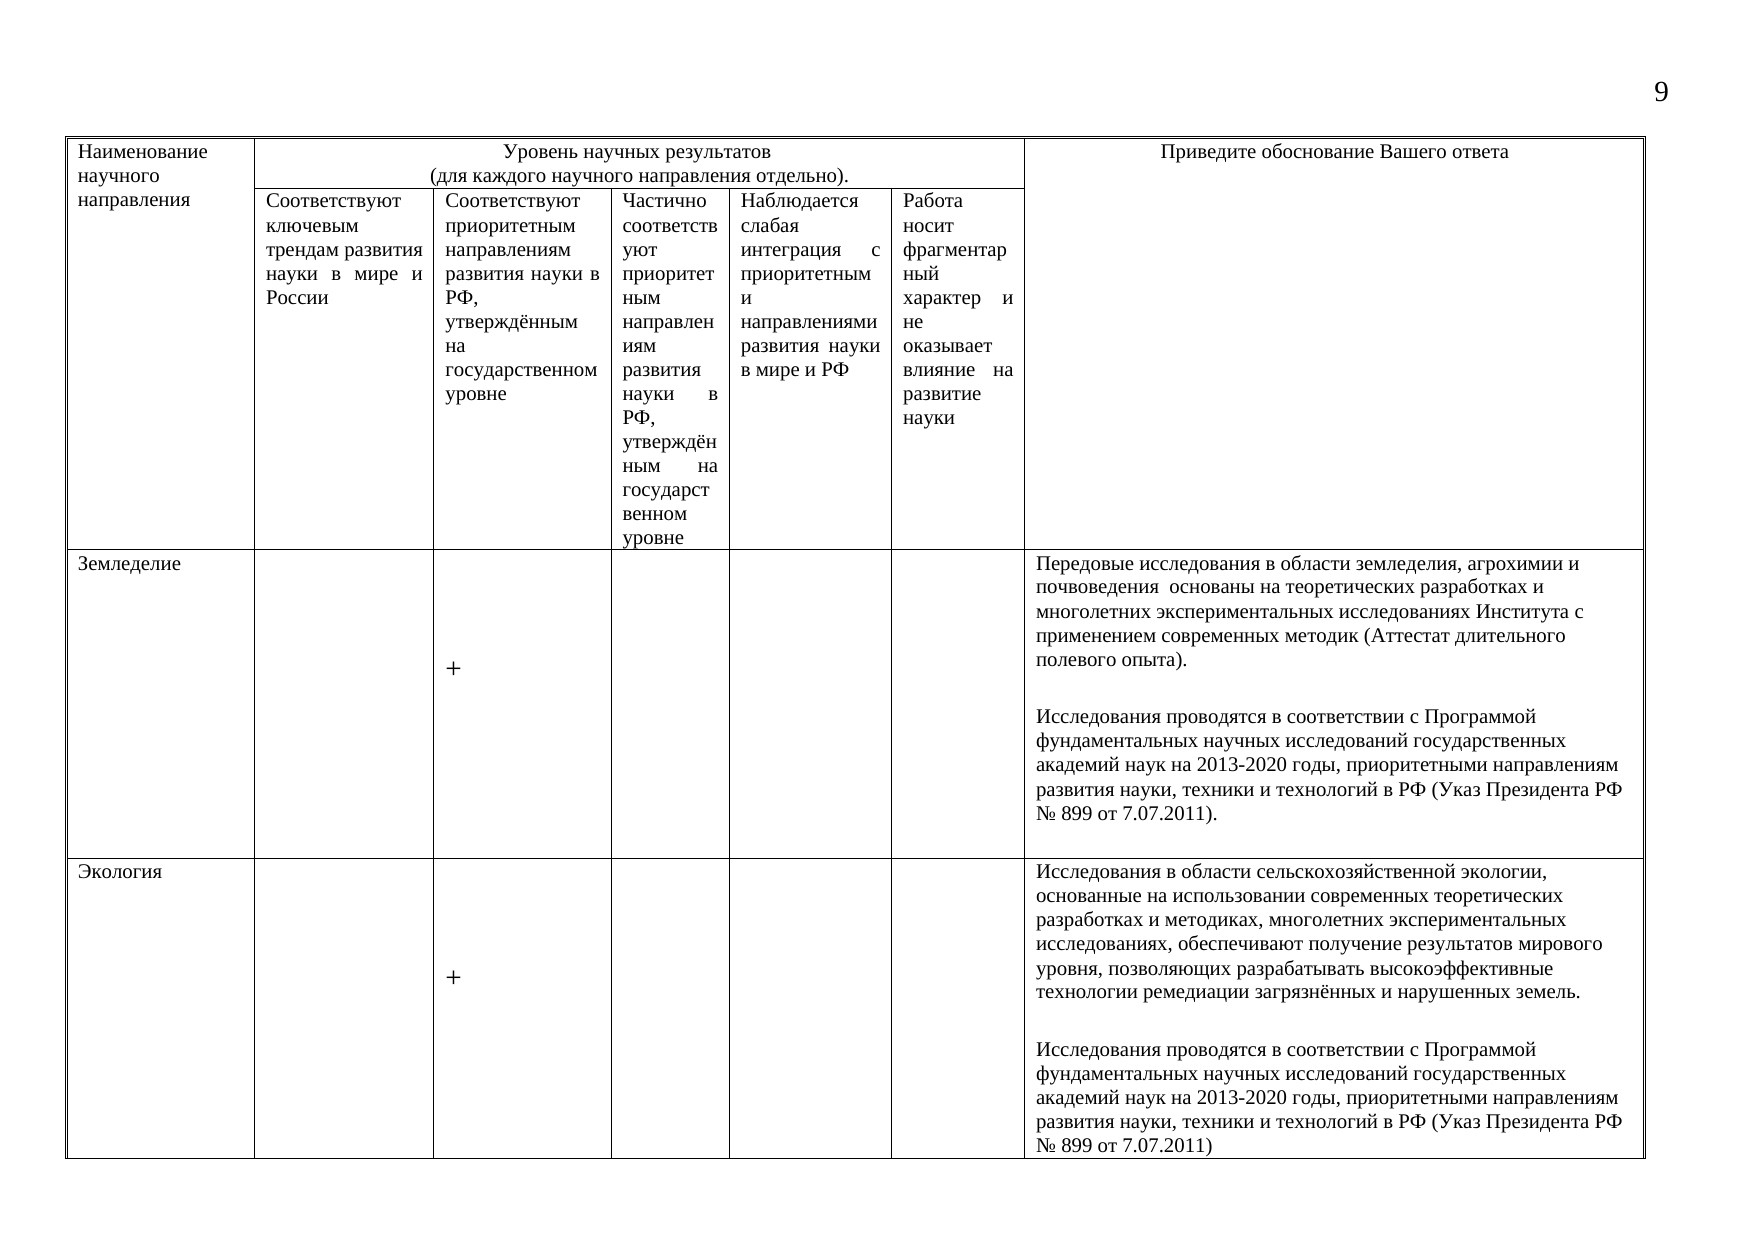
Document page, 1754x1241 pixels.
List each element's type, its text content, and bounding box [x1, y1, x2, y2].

table_cell + [434, 550, 611, 858]
table_cell Наблюдается слабая интеграция с приоритетными направлениями развития науки в мире и РФ [730, 189, 891, 549]
table_cell Исследования в области сельскохозяйственной экологии, основанные на использовании современных теоретических разработках и методиках, многолетних экспериментальных исследованиях, обеспечивают получение результатов мирового уровня, позволяющих разрабатывать высокоэффективные технологии ремедиации загрязнённых и нарушенных земель. Исследования проводятся в соответствии с Программой фундаментальных научных исследований государственных академий наук на 2013-2020 годы, приоритетными направлениям развития науки, техники и технологий в РФ (Указ Президента РФ № 899 от 7.07.2011) [1025, 859, 1643, 1157]
table_cell [730, 859, 891, 1157]
table_cell Частично соответствуют приоритетным направлениям развития науки в РФ, утверждённым на государственном уровне [612, 189, 729, 549]
table_header Наименование научного направления [68, 139, 254, 549]
table_cell [892, 859, 1024, 1157]
table_cell [255, 859, 433, 1157]
table_cell [730, 550, 891, 858]
table_header Приведите обоснование Вашего ответа [1025, 139, 1643, 549]
table_cell [612, 859, 729, 1157]
table_cell Экология [68, 859, 254, 1157]
table_cell [255, 550, 433, 858]
table_cell Соответствуют приоритетным направлениям развития науки в РФ, утверждённым на государственном уровне [434, 189, 611, 549]
table_cell [892, 550, 1024, 858]
table_cell Земледелие [68, 550, 254, 858]
table_header Уровень научных результатов (для каждого научного направления отдельно). [255, 139, 1024, 187]
table_cell [612, 550, 729, 858]
table_cell Соответствуют ключевым трендам развития науки в мире и России [255, 189, 433, 549]
table_cell Передовые исследования в области земледелия, агрохимии и почвоведения основаны на теоретических разработках и многолетних экспериментальных исследованиях Института с применением современных методик (Аттестат длительного полевого опыта). Исследования проводятся в соответствии с Программой фундаментальных научных исследований государственных академий наук на 2013-2020 годы, приоритетными направлениям развития науки, техники и технологий в РФ (Указ Президента РФ № 899 от 7.07.2011). [1025, 550, 1643, 858]
table_cell + [434, 859, 611, 1157]
table_cell Работа носит фрагментарный характер и не оказывает влияние на развитие науки [892, 189, 1024, 549]
